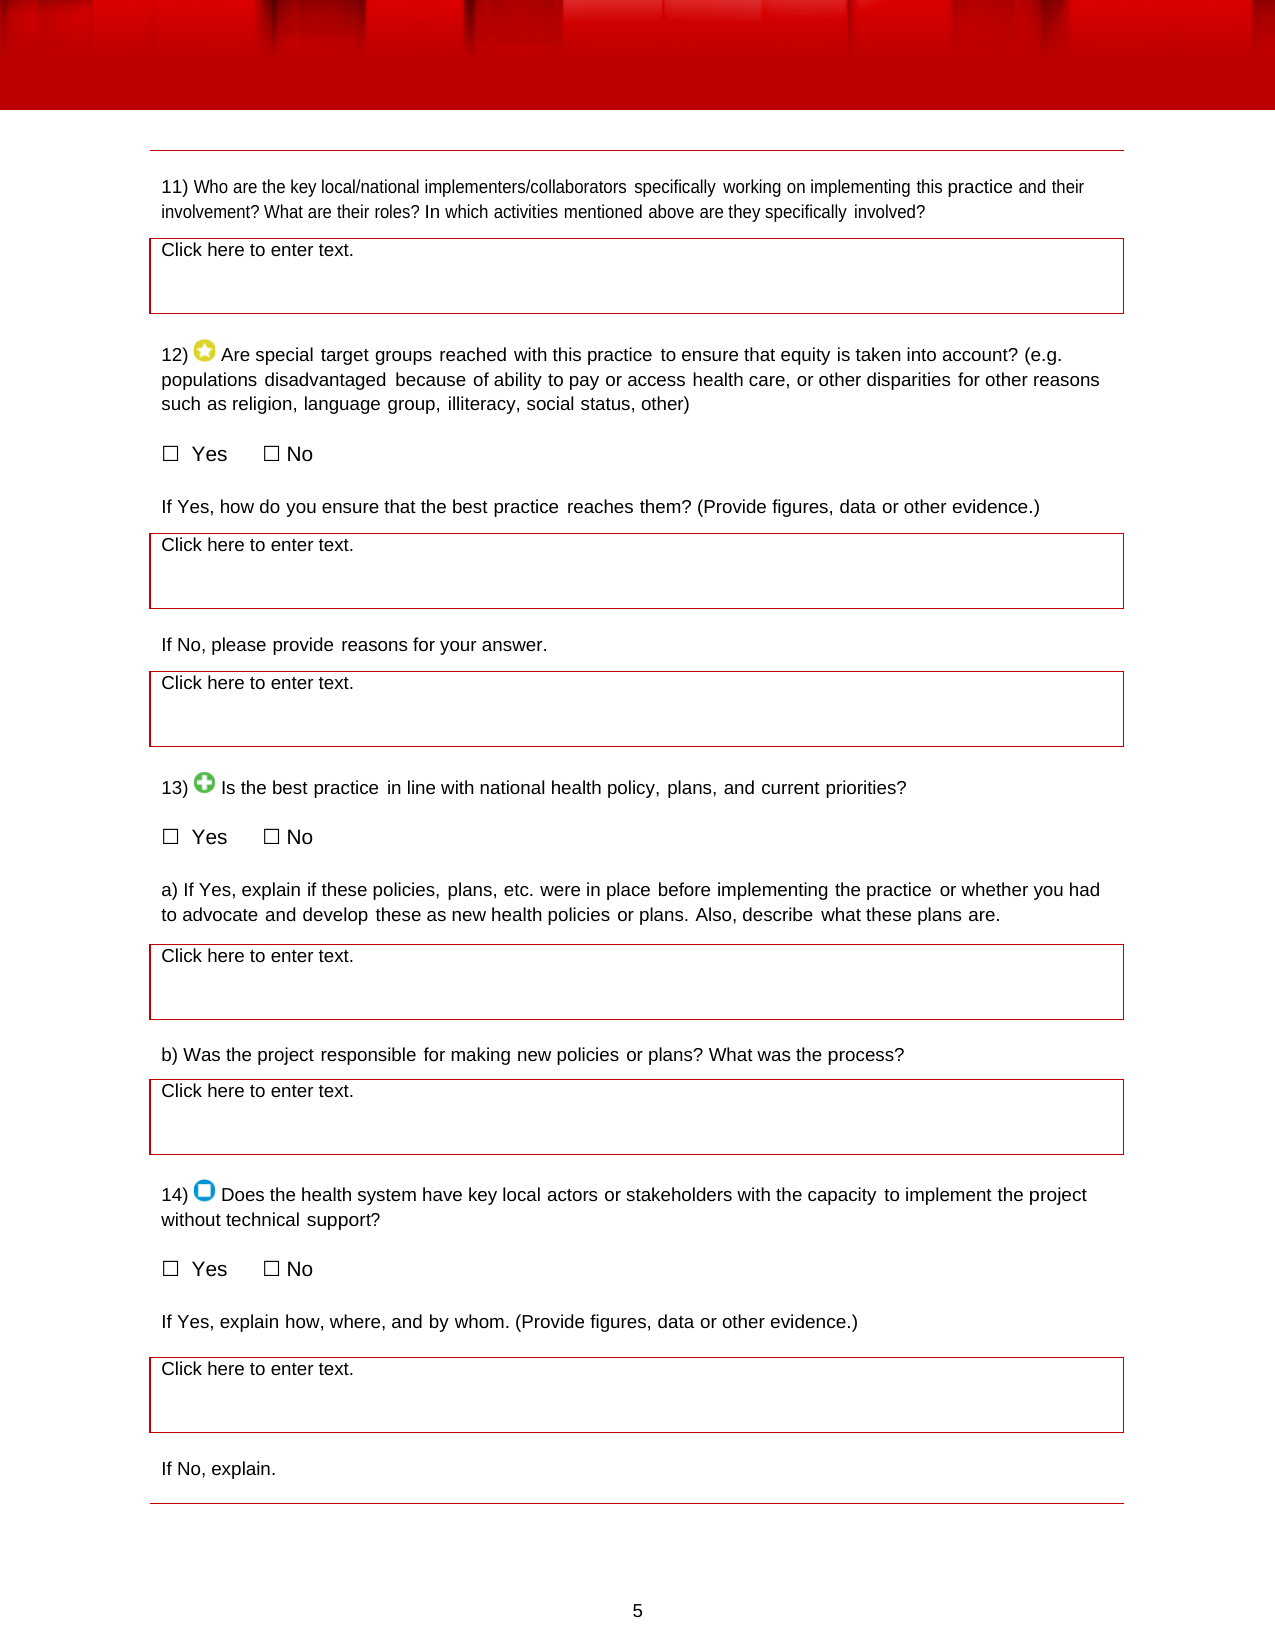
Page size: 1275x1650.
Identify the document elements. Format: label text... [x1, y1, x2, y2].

table_cell b) Was the project responsible for making new policies or plans? What was the process? [150, 1020, 1124, 1078]
table_cell a) If Yes, explain if these policies, plans, etc. were in place before implementing the practice or whether you had to advocate and develop these as new health policies or plans. Also, describe what these plans are. [150, 879, 1124, 941]
picture [193, 1193, 216, 1202]
picture [208, 1179, 216, 1188]
picture [198, 1185, 210, 1197]
picture [193, 1179, 201, 1187]
table_cell 12) Are special target groups reached with this practice to ensure that equity is taken into account? (e.g. populations disadvantaged because of ability to pay or access health care, or other disparities for other reasons such as religion, language group, illiteracy, social status, other) [150, 314, 1124, 439]
table_cell 14) Does the health system have key local actors or stakeholders with the capacity to implement the project without technical support? [150, 1155, 1124, 1254]
table_cell If No, explain. [150, 1433, 1124, 1503]
picture [193, 339, 216, 362]
table_cell If Yes, how do you ensure that the best practice reaches them? (Provide figures, data or other evidence.) [150, 495, 1124, 533]
table_cell Yes No [150, 1254, 1124, 1311]
table_cell 13) Is the best practice in line with national health policy, plans, and current priorities? [150, 747, 1124, 822]
table_cell If No, please provide reasons for your answer. [150, 609, 1124, 671]
table_cell 11) Who are the key local/national implementers/collaborators specifically working on implementing this practice and their involvement? What are their roles? In which activities mentioned above are they specifically involved? [150, 151, 1124, 238]
table_cell If Yes, explain how, where, and by whom. (Provide figures, data or other evidence.) [150, 1311, 1124, 1357]
picture [193, 772, 216, 794]
picture [0, 0, 1275, 110]
table_cell Yes No [150, 439, 1124, 495]
table_cell Yes No [150, 822, 1124, 879]
